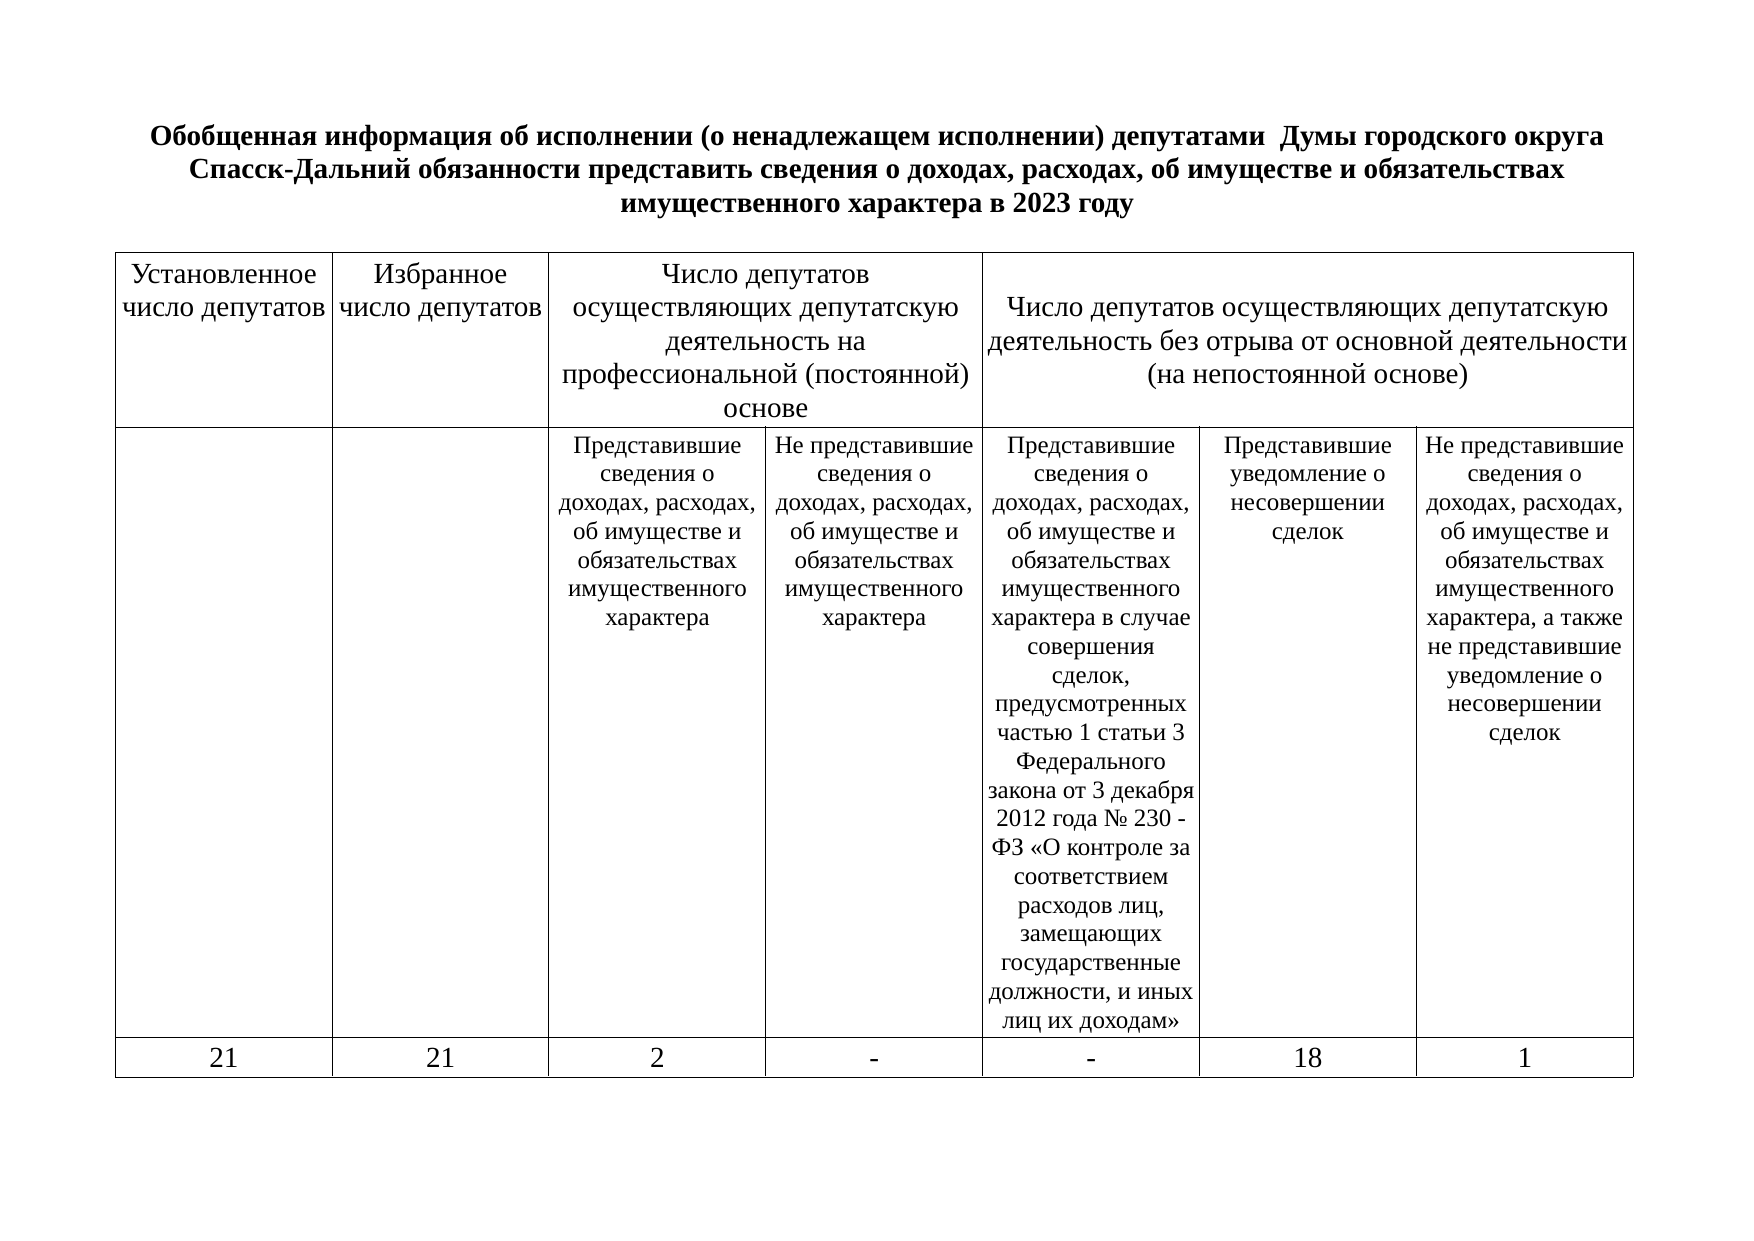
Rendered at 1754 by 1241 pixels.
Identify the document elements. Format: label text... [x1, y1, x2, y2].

table_cell 21 [116, 1038, 332, 1076]
table_cell 2 [549, 1038, 765, 1076]
table_cell 1 [1417, 1038, 1633, 1076]
table_cell Представившие уведомление о несовершении сделок [1200, 428, 1416, 1036]
table_cell 18 [1200, 1038, 1416, 1076]
table_header Число депутатов осуществляющих депутатскую деятельность на профессиональной (постоянной) основе [549, 253, 982, 426]
table_cell Представившие сведения о доходах, расходах, об имуществе и обязательствах имущественного характера в случае совершения сделок, предусмотренных частью 1 статьи 3 Федерального закона от 3 декабря 2012 года № 230 -ФЗ «О контроле за соответствием расходов лиц, замещающих государственные должности, и иных лиц их доходам» [983, 428, 1199, 1036]
table_cell - [983, 1038, 1199, 1076]
table_cell Представившие сведения о доходах, расходах, об имуществе и обязательствах имущественного характера [549, 428, 765, 1036]
table_cell - [766, 1038, 982, 1076]
table_cell [333, 428, 548, 1036]
table_cell [116, 428, 332, 1036]
table_cell Не представившие сведения о доходах, расходах, об имуществе и обязательствах имущественного характера, а также не представившие уведомление о несовершении сделок [1417, 428, 1633, 1036]
table_header Установленное число депутатов [116, 253, 332, 426]
table_header Избранное число депутатов [333, 253, 548, 426]
table_cell 21 [333, 1038, 548, 1076]
table_cell Не представившие сведения о доходах, расходах, об имуществе и обязательствах имущественного характера [766, 428, 982, 1036]
table_header Число депутатов осуществляющих депутатскую деятельность без отрыва от основной деятельности (на непостоянной основе) [983, 253, 1633, 426]
text Обобщенная информация об исполнении (о ненадлежащем исполнении) депутатами Думы городского округа Спасск-Дальний обязанности представить сведения о доходах, расходах, об имуществе и обязательствах имущественного характера в 2023 году [118, 118, 1636, 219]
